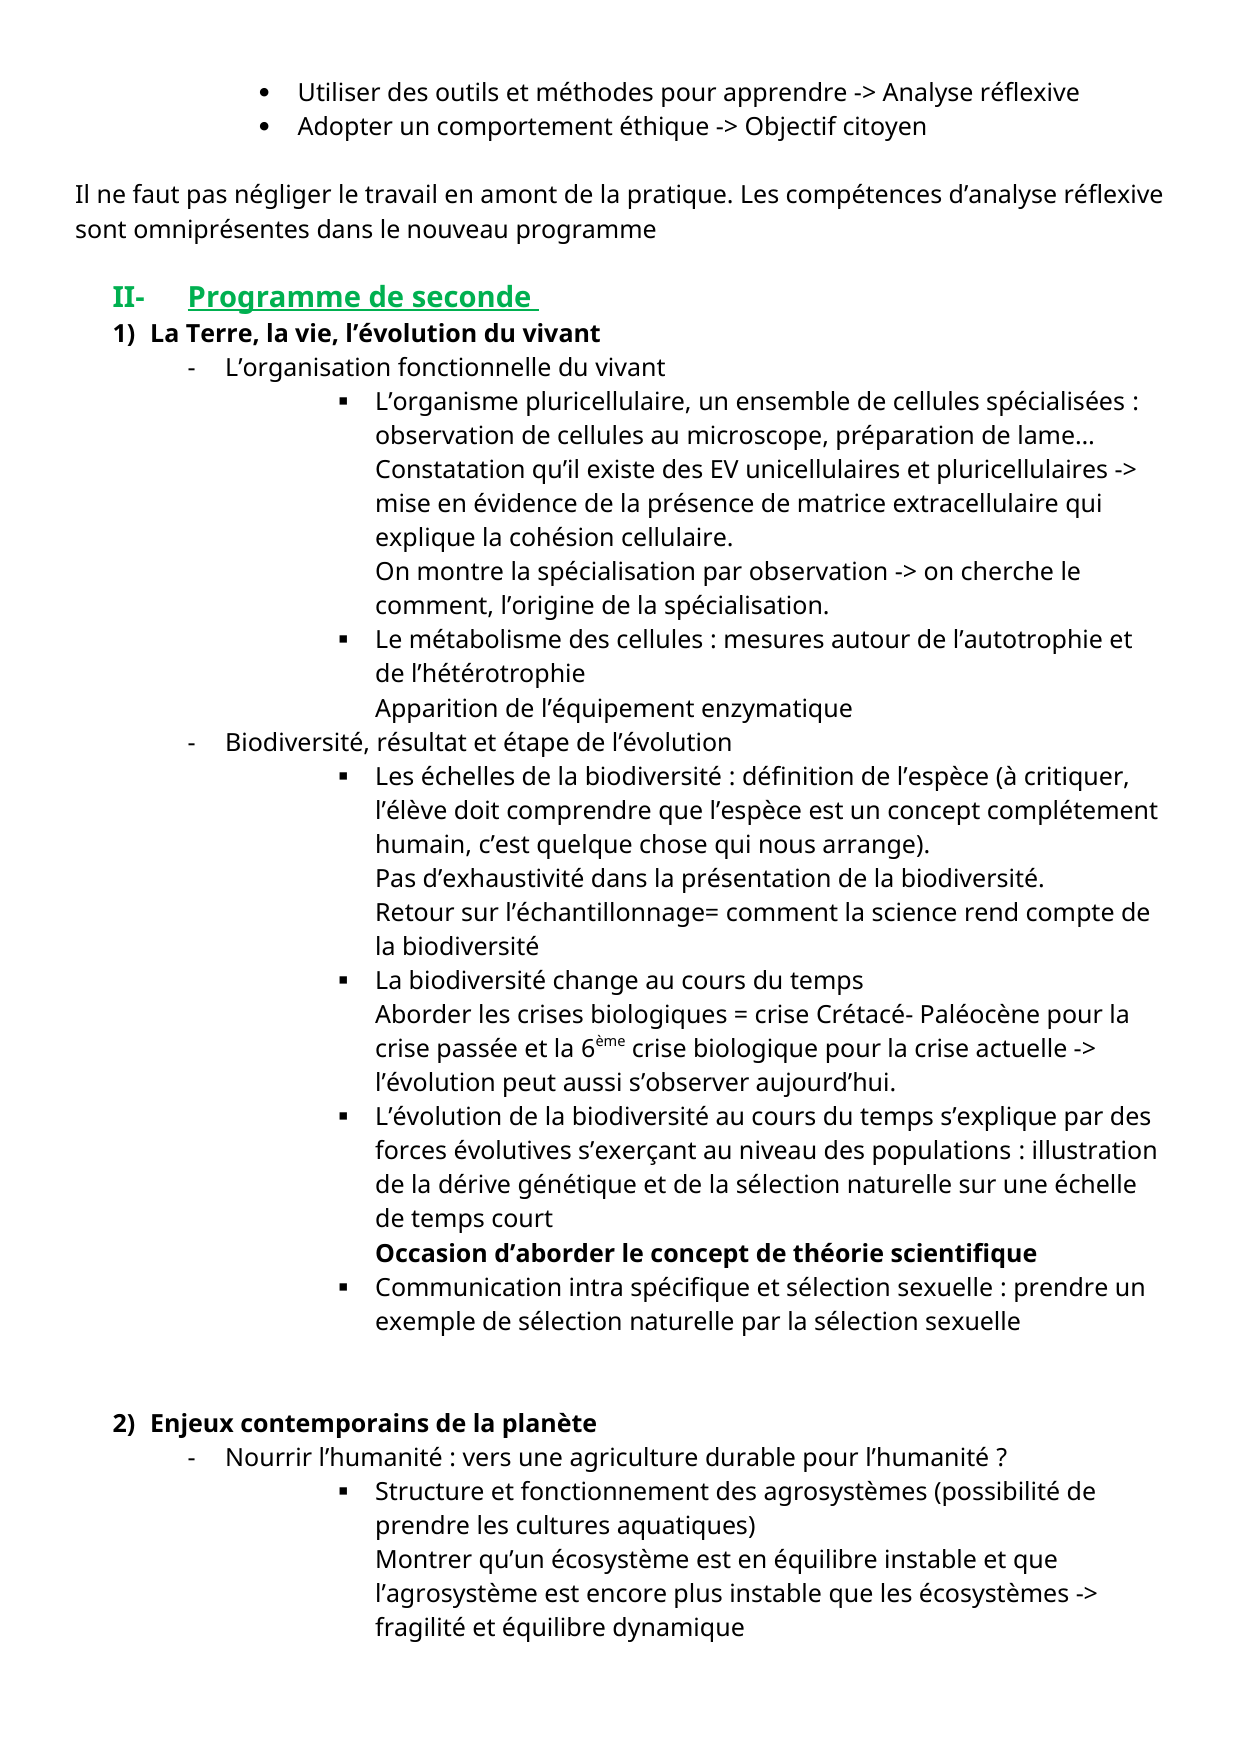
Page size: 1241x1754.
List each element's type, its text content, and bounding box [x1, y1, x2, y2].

list La Terre, la vie, l’évolution du vivant [112, 316, 1165, 349]
list Le métabolisme des cellules : mesures autour de l’autotrophie et de l’hétérotrophie [337, 622, 1165, 690]
list Montrer qu’un écosystème est en équilibre instable et que l’agrosystème est encore plus instable que les écosystèmes -> fragilité et équilibre dynamique [375, 1542, 1165, 1644]
list Les échelles de la biodiversité : définition de l’espèce (à critiquer, l’élève doit comprendre que l’espèce est un concept complétement humain, c’est quelque chose qui nous arrange). [337, 758, 1165, 861]
list Apparition de l’équipement enzymatique [375, 690, 1165, 724]
list Programme de seconde [112, 276, 1165, 316]
list Constatation qu’il existe des EV unicellulaires et pluricellulaires -> mise en évidence de la présence de matrice extracellulaire qui explique la cohésion cellulaire. [375, 452, 1165, 554]
list La biodiversité change au cours du temps [337, 963, 1165, 997]
list L’organisation fonctionnelle du vivant [187, 349, 1165, 384]
list Pas d’exhaustivité dans la présentation de la biodiversité. [375, 861, 1165, 894]
list Retour sur l’échantillonnage= comment la science rend compte de la biodiversité [375, 894, 1165, 963]
list Occasion d’aborder le concept de théorie scientifique [375, 1235, 1165, 1269]
list L’évolution de la biodiversité au cours du temps s’explique par des forces évolutives s’exerçant au niveau des populations : illustration de la dérive génétique et de la sélection naturelle sur une échelle de temps court [337, 1099, 1165, 1235]
list On montre la spécialisation par observation -> on cherche le comment, l’origine de la spécialisation. [375, 554, 1165, 622]
list Aborder les crises biologiques = crise Crétacé- Paléocène pour la crise passée et la 6ème crise biologique pour la crise actuelle -> l’évolution peut aussi s’observer aujourd’hui. [375, 997, 1165, 1099]
list L’organisme pluricellulaire, un ensemble de cellules spécialisées : observation de cellules au microscope, préparation de lame… [337, 384, 1165, 452]
list Adopter un comportement éthique -> Objectif citoyen [260, 109, 1165, 143]
list Utiliser des outils et méthodes pour apprendre -> Analyse réflexive [260, 75, 1165, 109]
list Nourrir l’humanité : vers une agriculture durable pour l’humanité ? [187, 1439, 1165, 1474]
text Il ne faut pas négliger le travail en amont de la pratique. Les compétences d’analyse réflexive sont omniprésentes dans le nouveau programme [75, 177, 1165, 245]
list Communication intra spécifique et sélection sexuelle : prendre un exemple de sélection naturelle par la sélection sexuelle [337, 1269, 1165, 1337]
list Biodiversité, résultat et étape de l’évolution [187, 724, 1165, 758]
list Structure et fonctionnement des agrosystèmes (possibilité de prendre les cultures aquatiques) [337, 1474, 1165, 1542]
list Enjeux contemporains de la planète [112, 1406, 1165, 1439]
